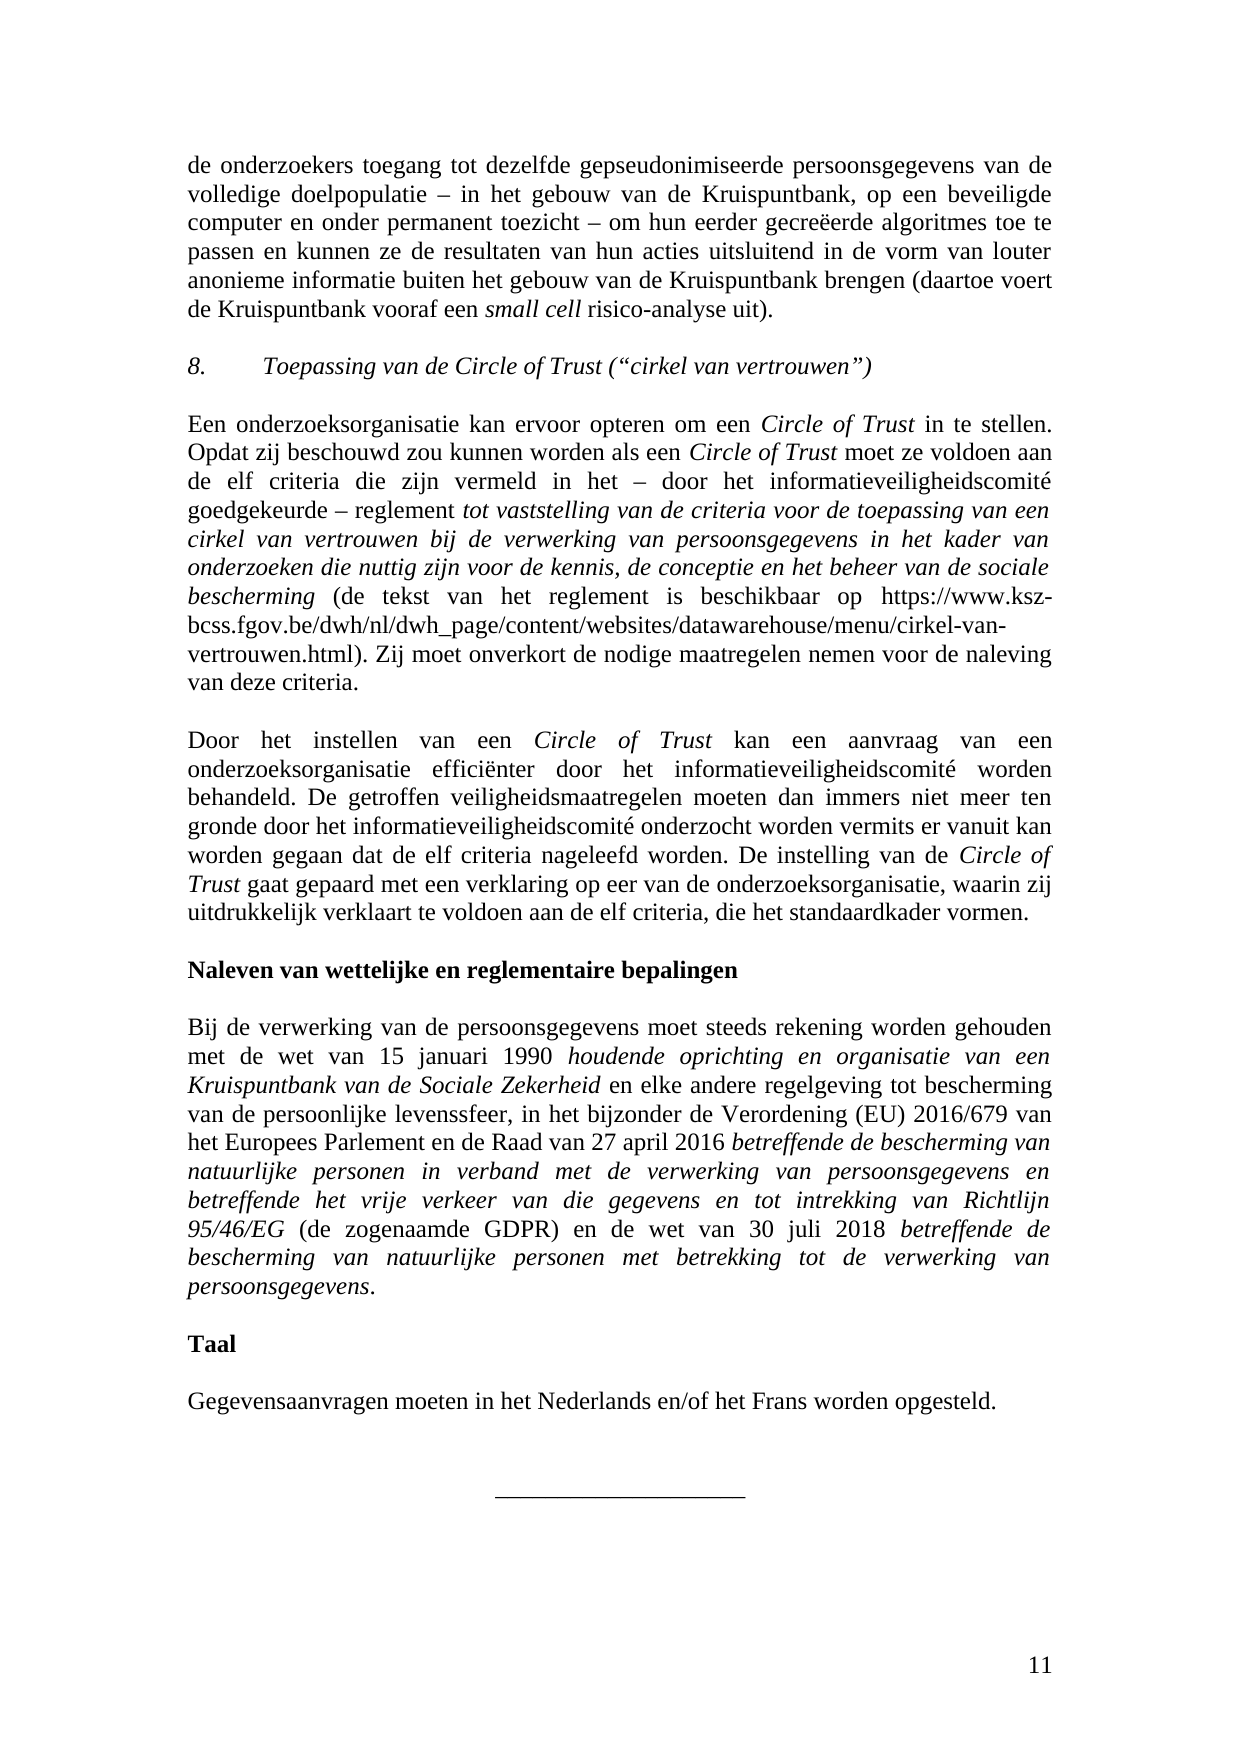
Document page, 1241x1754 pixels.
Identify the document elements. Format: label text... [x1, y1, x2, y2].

text Door het instellen van een Circle of Trust kan een aanvraag van een onderzoeksorganisatie efficiënter door het informatieveiligheidscomité worden behandeld. De getroffen veiligheidsmaatregelen moeten dan immers niet meer ten gronde door het informatieveiligheidscomité onderzocht worden vermits er vanuit kan worden gegaan dat de elf criteria nageleefd worden. De instelling van de Circle of Trust gaat gepaard met een verklaring op eer van de onderzoeksorganisatie, waarin zij uitdrukkelijk verklaart te voldoen aan de elf criteria, die het standaardkader vormen. [187, 725, 1053, 926]
text Een onderzoeksorganisatie kan ervoor opteren om een Circle of Trust in te stellen. Opdat zij beschouwd zou kunnen worden als een Circle of Trust moet ze voldoen aan de elf criteria die zijn vermeld in het – door het informatieveiligheidscomité goedgekeurde – reglement tot vaststelling van de criteria voor de toepassing van een cirkel van vertrouwen bij de verwerking van persoonsgegevens in het kader van onderzoeken die nuttig zijn voor de kennis, de conceptie en het beheer van de sociale bescherming (de tekst van het reglement is beschikbaar op https://www.ksz-bcss.fgov.be/dwh/nl/dwh_page/content/websites/datawarehouse/menu/cirkel-van-vertrouwen.html). Zij moet onverkort de nodige maatregelen nemen voor de naleving van deze criteria. [187, 409, 1053, 696]
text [187, 150, 1053, 322]
text ____________________ [187, 1472, 1053, 1501]
text Gegevensaanvragen moeten in het Nederlands en/of het Frans worden opgesteld. [187, 1386, 1053, 1415]
text Bij de verwerking van de persoonsgegevens moet steeds rekening worden gehouden met de wet van 15 januari 1990 houdende oprichting en organisatie van een Kruispuntbank van de Sociale Zekerheid en elke andere regelgeving tot bescherming van de persoonlijke levenssfeer, in het bijzonder de Verordening (EU) 2016/679 van het Europees Parlement en de Raad van 27 april 2016 betreffende de bescherming van natuurlijke personen in verband met de verwerking van persoonsgegevens en betreffende het vrije verkeer van die gegevens en tot intrekking van Richtlijn 95/46/EG (de zogenaamde GDPR) en de wet van 30 juli 2018 betreffende de bescherming van natuurlijke personen met betrekking tot de verwerking van persoonsgegevens. [187, 1012, 1053, 1300]
text Taal [187, 1329, 1053, 1357]
text 8. Toepassing van de Circle of Trust (“cirkel van vertrouwen”) [187, 351, 1053, 380]
text Naleven van wettelijke en reglementaire bepalingen [187, 955, 1053, 984]
